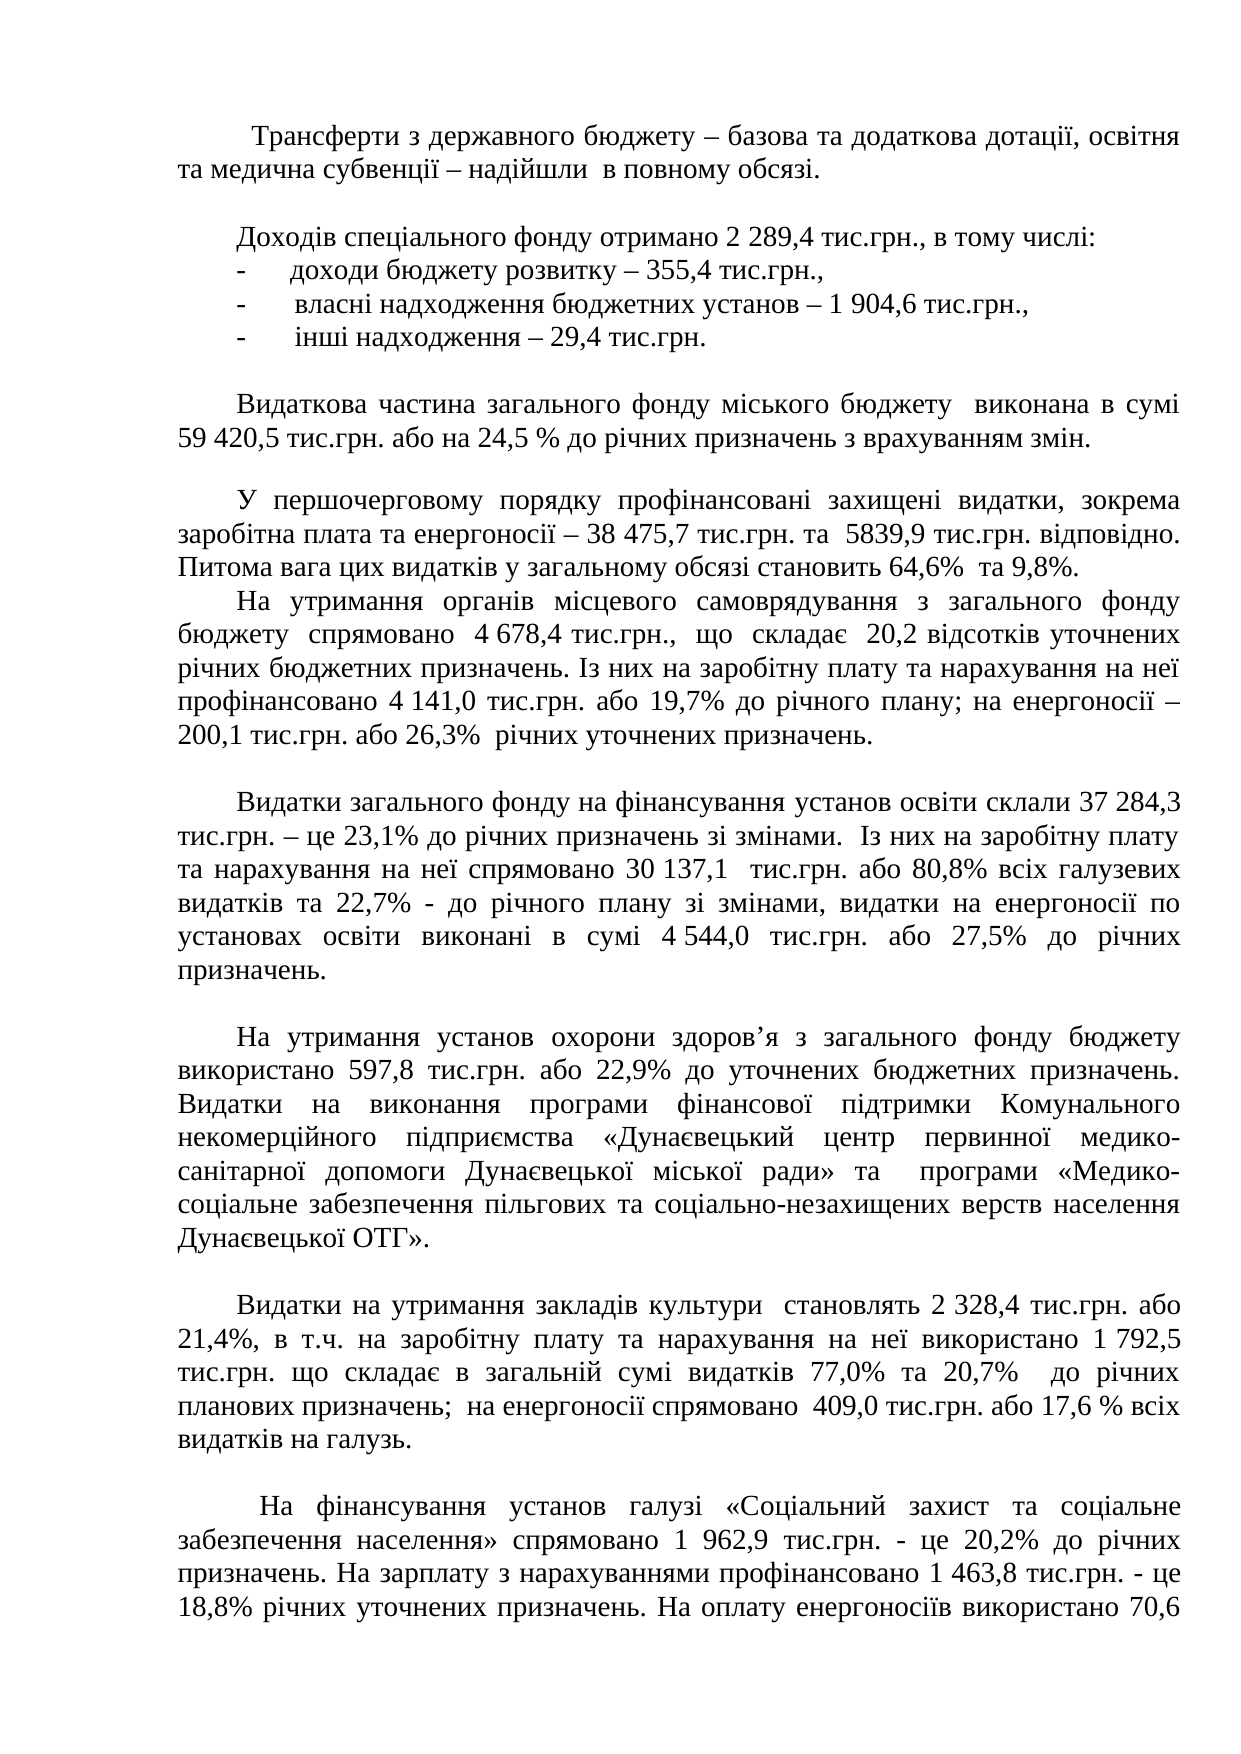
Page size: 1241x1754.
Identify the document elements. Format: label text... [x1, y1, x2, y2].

list інші надходження – 29,4 тис.грн. [177, 319, 1181, 353]
list доходи бюджету розвитку – 355,4 тис.грн., [177, 252, 1181, 286]
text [177, 1488, 1181, 1623]
subtitle На утримання органів місцевого самоврядування з загального фонду бюджету спрямовано 4 678,4 тис.грн., що складає 20,2 відсотків уточнених річних бюджетних призначень. Із них на заробітну плату та нарахування на неї профінансовано 4 141,0 тис.грн. або 19,7% до річного плану; на енергоносії – 200,1 тис.грн. або 26,3% річних уточнених призначень. [177, 583, 1181, 751]
subtitle Видаткова частина загального фонду міського бюджету виконана в сумі 59 420,5 тис.грн. або на 24,5 % до річних призначень з врахуванням змін. [177, 386, 1181, 453]
text На утримання установ охорони здоров’я з загального фонду бюджету використано 597,8 тис.грн. або 22,9% до уточнених бюджетних призначень. Видатки на виконання програми фінансової підтримки Комунального некомерційного підприємства «Дунаєвецький центр первинної медико-санітарної допомоги Дунаєвецької міської ради» та програми «Медико-соціальне забезпечення пільгових та соціально-незахищених верств населення Дунаєвецької ОТГ». [177, 1019, 1181, 1254]
text Трансферти з державного бюджету – базова та додаткова дотації, освітня та медична субвенції – надійшли в повному обсязі. [177, 118, 1181, 185]
text Видатки на утримання закладів культури становлять 2 328,4 тис.грн. або 21,4%, в т.ч. на заробітну плату та нарахування на неї використано 1 792,5 тис.грн. що складає в загальній сумі видатків 77,0% та 20,7% до річних планових призначень; на енергоносії спрямовано 409,0 тис.грн. або 17,6 % всіх видатків на галузь. [177, 1287, 1181, 1455]
text Доходів спеціального фонду отримано 2 289,4 тис.грн., в тому числі: [177, 219, 1181, 252]
text Видатки загального фонду на фінансування установ освіти склали 37 284,3 тис.грн. – це 23,1% до річних призначень зі змінами. Із них на заробітну плату та нарахування на неї спрямовано 30 137,1 тис.грн. або 80,8% всіх галузевих видатків та 22,7% - до річного плану зі змінами, видатки на енергоносії по установах освіти виконані в сумі 4 544,0 тис.грн. або 27,5% до річних призначень. [177, 784, 1181, 985]
list власні надходження бюджетних установ – 1 904,6 тис.грн., [177, 286, 1181, 319]
text У першочерговому порядку профінансовані захищені видатки, зокрема заробітна плата та енергоносії – 38 475,7 тис.грн. та 5839,9 тис.грн. відповідно. Питома вага цих видатків у загальному обсязі становить 64,6% та 9,8%. [177, 482, 1181, 583]
